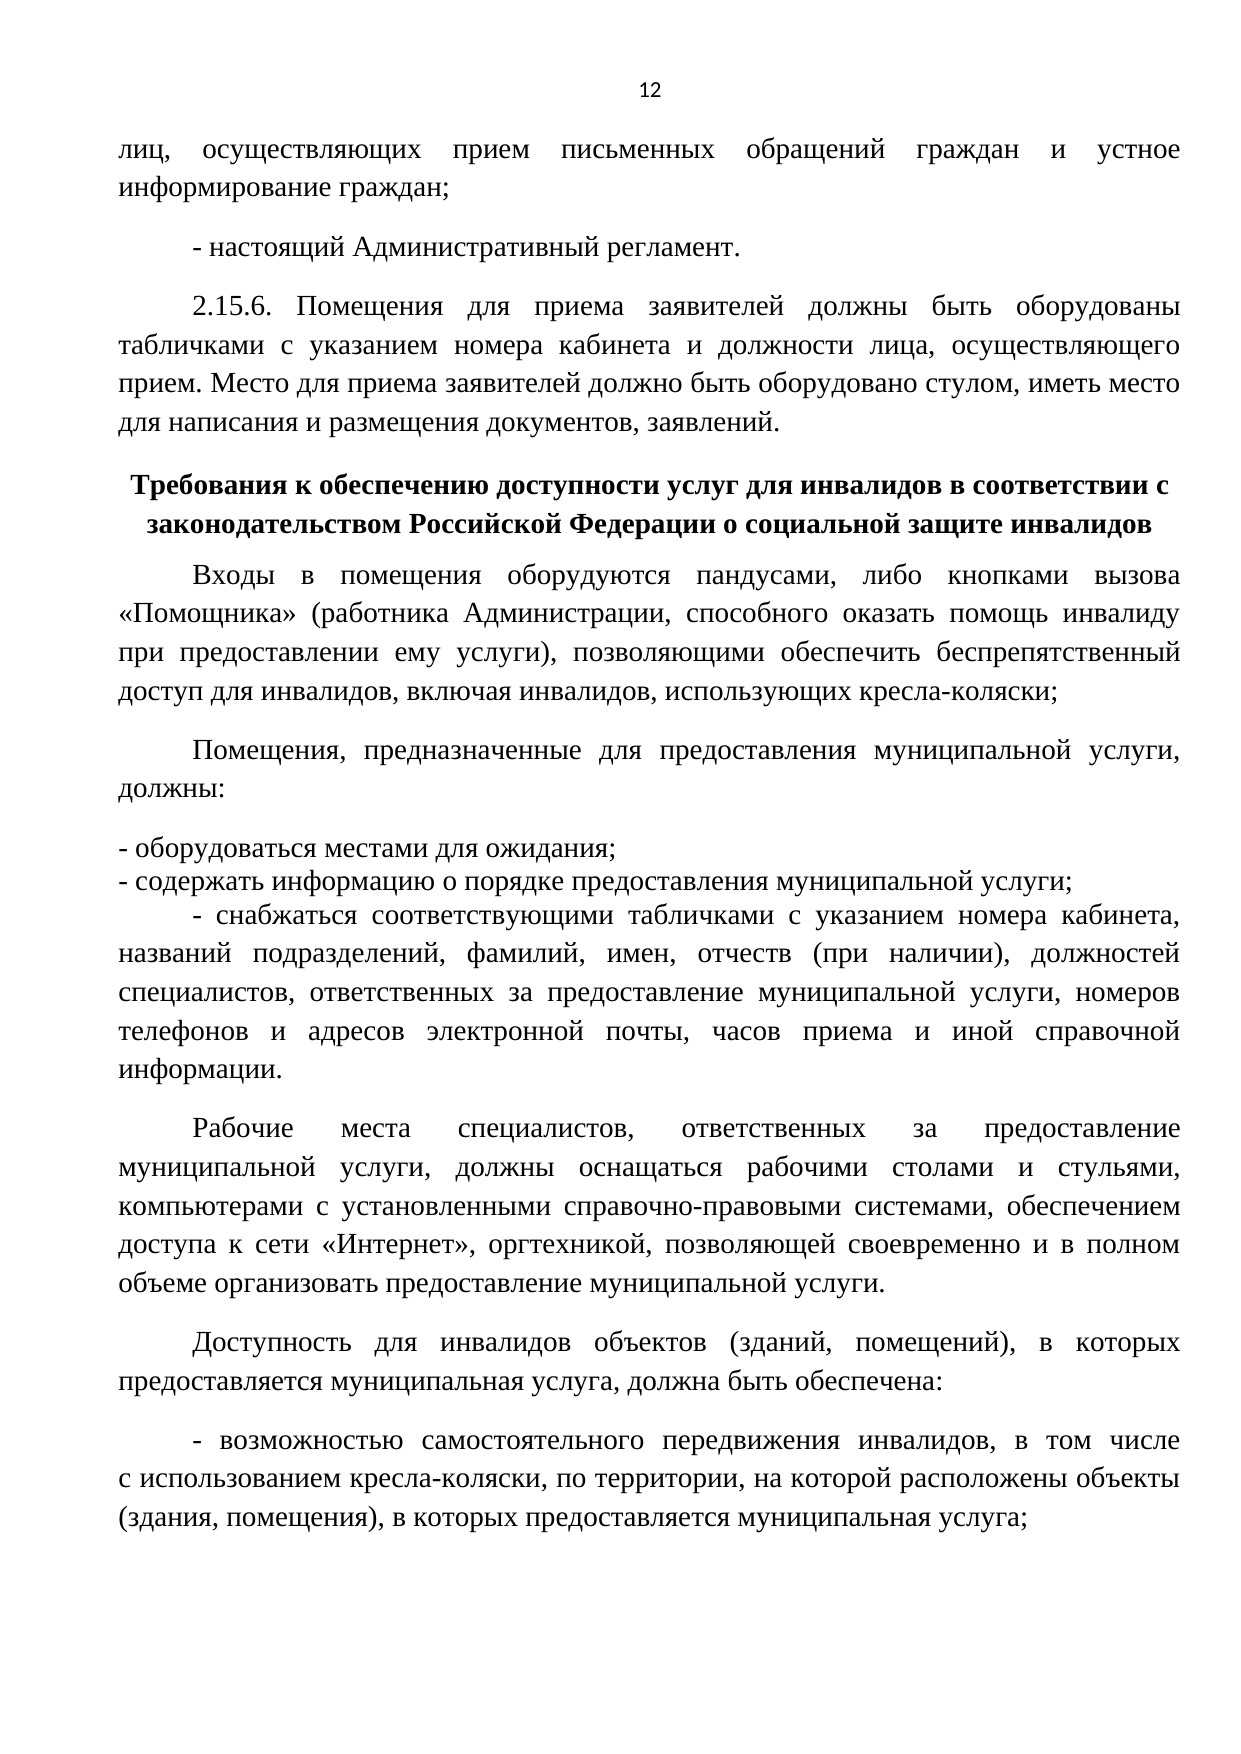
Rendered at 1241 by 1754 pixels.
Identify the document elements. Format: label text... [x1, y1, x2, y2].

text 2.15.6. Помещения для приема заявителей должны быть оборудованы табличками с указанием номера кабинета и должности лица, осуществляющего прием. Место для приема заявителей должно быть оборудовано стулом, иметь место для написания и размещения документов, заявлений. [118, 288, 1181, 437]
text Входы в помещения оборудуются пандусами, либо кнопками вызова «Помощника» (работника Администрации, способного оказать помощь инвалиду при предоставлении ему услуги), позволяющими обеспечить беспрепятственный доступ для инвалидов, включая инвалидов, использующих кресла-коляски; [118, 557, 1181, 706]
text Требования к обеспечению доступности услуг для инвалидов в соответствии с законодательством Российской Федерации о социальной защите инвалидов [118, 467, 1181, 539]
text - оборудоваться местами для ожидания; [118, 830, 1181, 863]
text - возможностью самостоятельного передвижения инвалидов, в том числе с использованием кресла-коляски, по территории, на которой расположены объекты (здания, помещения), в которых предоставляется муниципальная услуга; [118, 1422, 1181, 1533]
text Помещения, предназначенные для предоставления муниципальной услуги, должны: [118, 732, 1181, 804]
text Доступность для инвалидов объектов (зданий, помещений), в которых предоставляется муниципальная услуга, должна быть обеспечена: [118, 1324, 1181, 1396]
text - содержать информацию о порядке предоставления муниципальной услуги; [118, 863, 1181, 897]
text - снабжаться соответствующими табличками с указанием номера кабинета, названий подразделений, фамилий, имен, отчеств (при наличии), должностей специалистов, ответственных за предоставление муниципальной услуги, номеров телефонов и адресов электронной почты, часов приема и иной справочной информации. [118, 897, 1181, 1085]
text - настоящий Административный регламент. [118, 229, 1181, 262]
text Рабочие места специалистов, ответственных за предоставление муниципальной услуги, должны оснащаться рабочими столами и стульями, компьютерами с установленными справочно-правовыми системами, обеспечением доступа к сети «Интернет», оргтехникой, позволяющей своевременно и в полном объеме организовать предоставление муниципальной услуги. [118, 1111, 1181, 1298]
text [118, 131, 1181, 203]
